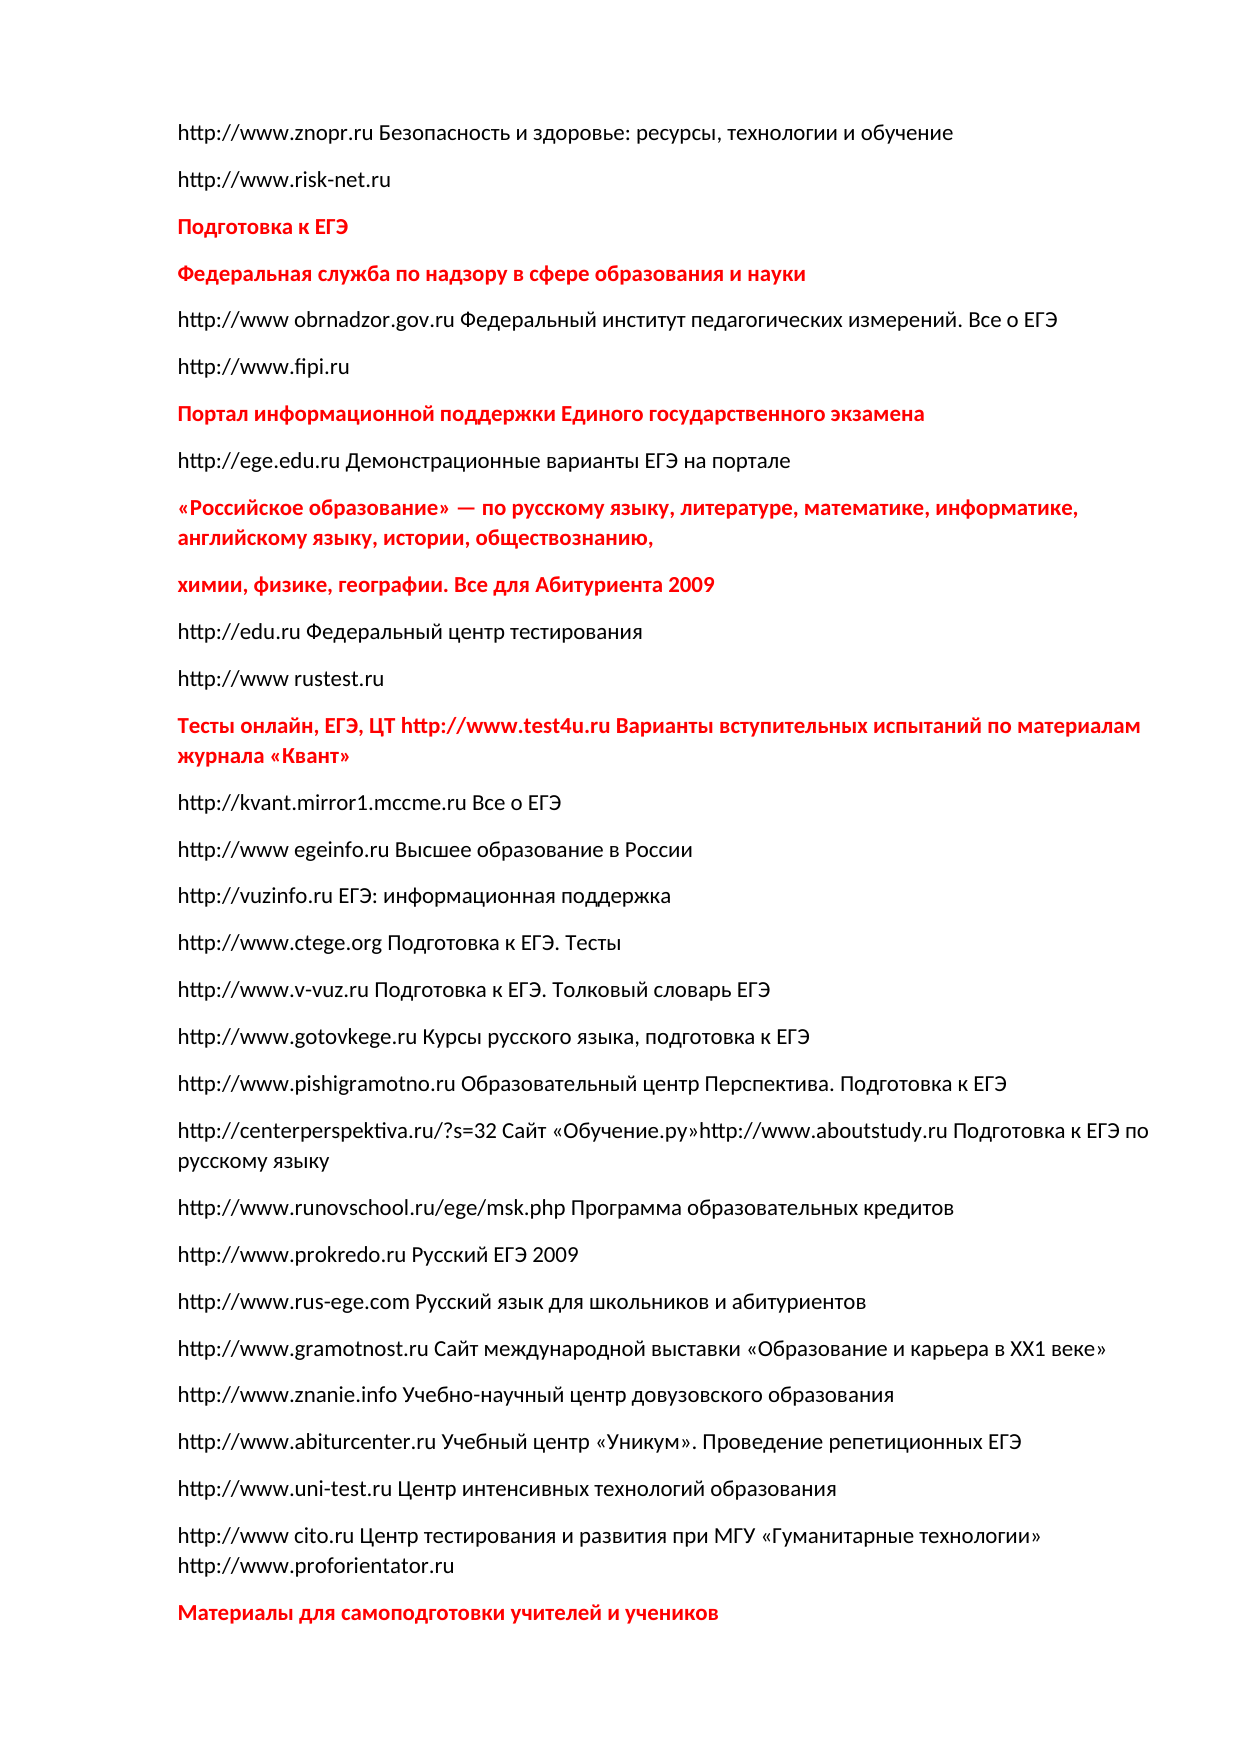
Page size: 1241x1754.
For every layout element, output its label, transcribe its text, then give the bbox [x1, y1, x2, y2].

text химии, физике, географии. Все для Абитуриента 2009 [177, 570, 1152, 598]
text http://www rustest.ru [177, 664, 1152, 692]
text http://centerperspektiva.ru/?s=32 Сайт «Обучение.ру»http://www.aboutstudy.ru Подготовка к ЕГЭ по русскому языку [177, 1116, 1152, 1174]
text http://www.abiturcenter.ru Учебный центр «Уникум». Проведение репетиционных ЕГЭ [177, 1427, 1152, 1456]
text http://www.gramotnost.ru Сайт международной выставки «Образование и карьера в ХХ1 веке» [177, 1334, 1152, 1362]
text http://edu.ru Федеральный центр тестирования [177, 617, 1152, 645]
text Тесты онлайн, ЕГЭ, ЦТ http://www.test4u.ru Варианты вступительных испытаний по материалам журнала «Квант» [177, 711, 1152, 769]
text http://www.runovschool.ru/ege/msk.php Программа образовательных кредитов [177, 1193, 1152, 1221]
text http://www.pishigramotno.ru Образовательный центр Перспектива. Подготовка к ЕГЭ [177, 1069, 1152, 1097]
text http://www.rus-ege.com Русский язык для школьников и абитуриентов [177, 1287, 1152, 1315]
text http://www.fipi.ru [177, 352, 1152, 381]
text http://vuzinfo.ru ЕГЭ: информационная поддержка [177, 882, 1152, 910]
text http://www.v-vuz.ru Подготовка к ЕГЭ. Толковый словарь ЕГЭ [177, 975, 1152, 1003]
text Подготовка к ЕГЭ [177, 212, 1152, 240]
text http://kvant.mirror1.mccme.ru Все о ЕГЭ [177, 788, 1152, 816]
text http://www egeinfo.ru Высшее образование в России [177, 835, 1152, 863]
text http://www.ctege.org Подготовка к ЕГЭ. Тесты [177, 928, 1152, 957]
text Материалы для самоподготовки учителей и учеников [177, 1598, 1152, 1626]
text Федеральная служба по надзору в сфере образования и науки [177, 259, 1152, 287]
text Портал информационной поддержки Единого государственного экзамена [177, 399, 1152, 427]
text http://ege.edu.ru Демонстрационные варианты ЕГЭ на портале [177, 446, 1152, 474]
text http://www.prokredo.ru Русский ЕГЭ 2009 [177, 1240, 1152, 1268]
text http://www.znopr.ru Безопасность и здоровье: ресурсы, технологии и обучение [177, 118, 1152, 146]
text http://www obrnadzor.gov.ru Федеральный институт педагогических измерений. Все о ЕГЭ [177, 306, 1152, 334]
text «Российское образование» — по русскому языку, литературе, математике, информатике, английскому языку, истории, обществознанию, [177, 493, 1152, 551]
text http://www.gotovkege.ru Курсы русского языка, подготовка к ЕГЭ [177, 1022, 1152, 1050]
text http://www.uni-test.ru Центр интенсивных технологий образования [177, 1474, 1152, 1502]
text http://www.risk-net.ru [177, 165, 1152, 193]
text http://www cito.ru Центр тестирования и развития при МГУ «Гуманитарные технологии» http://www.proforientator.ru [177, 1521, 1152, 1579]
text http://www.znanie.info Учебно-научный центр довузовского образования [177, 1381, 1152, 1409]
